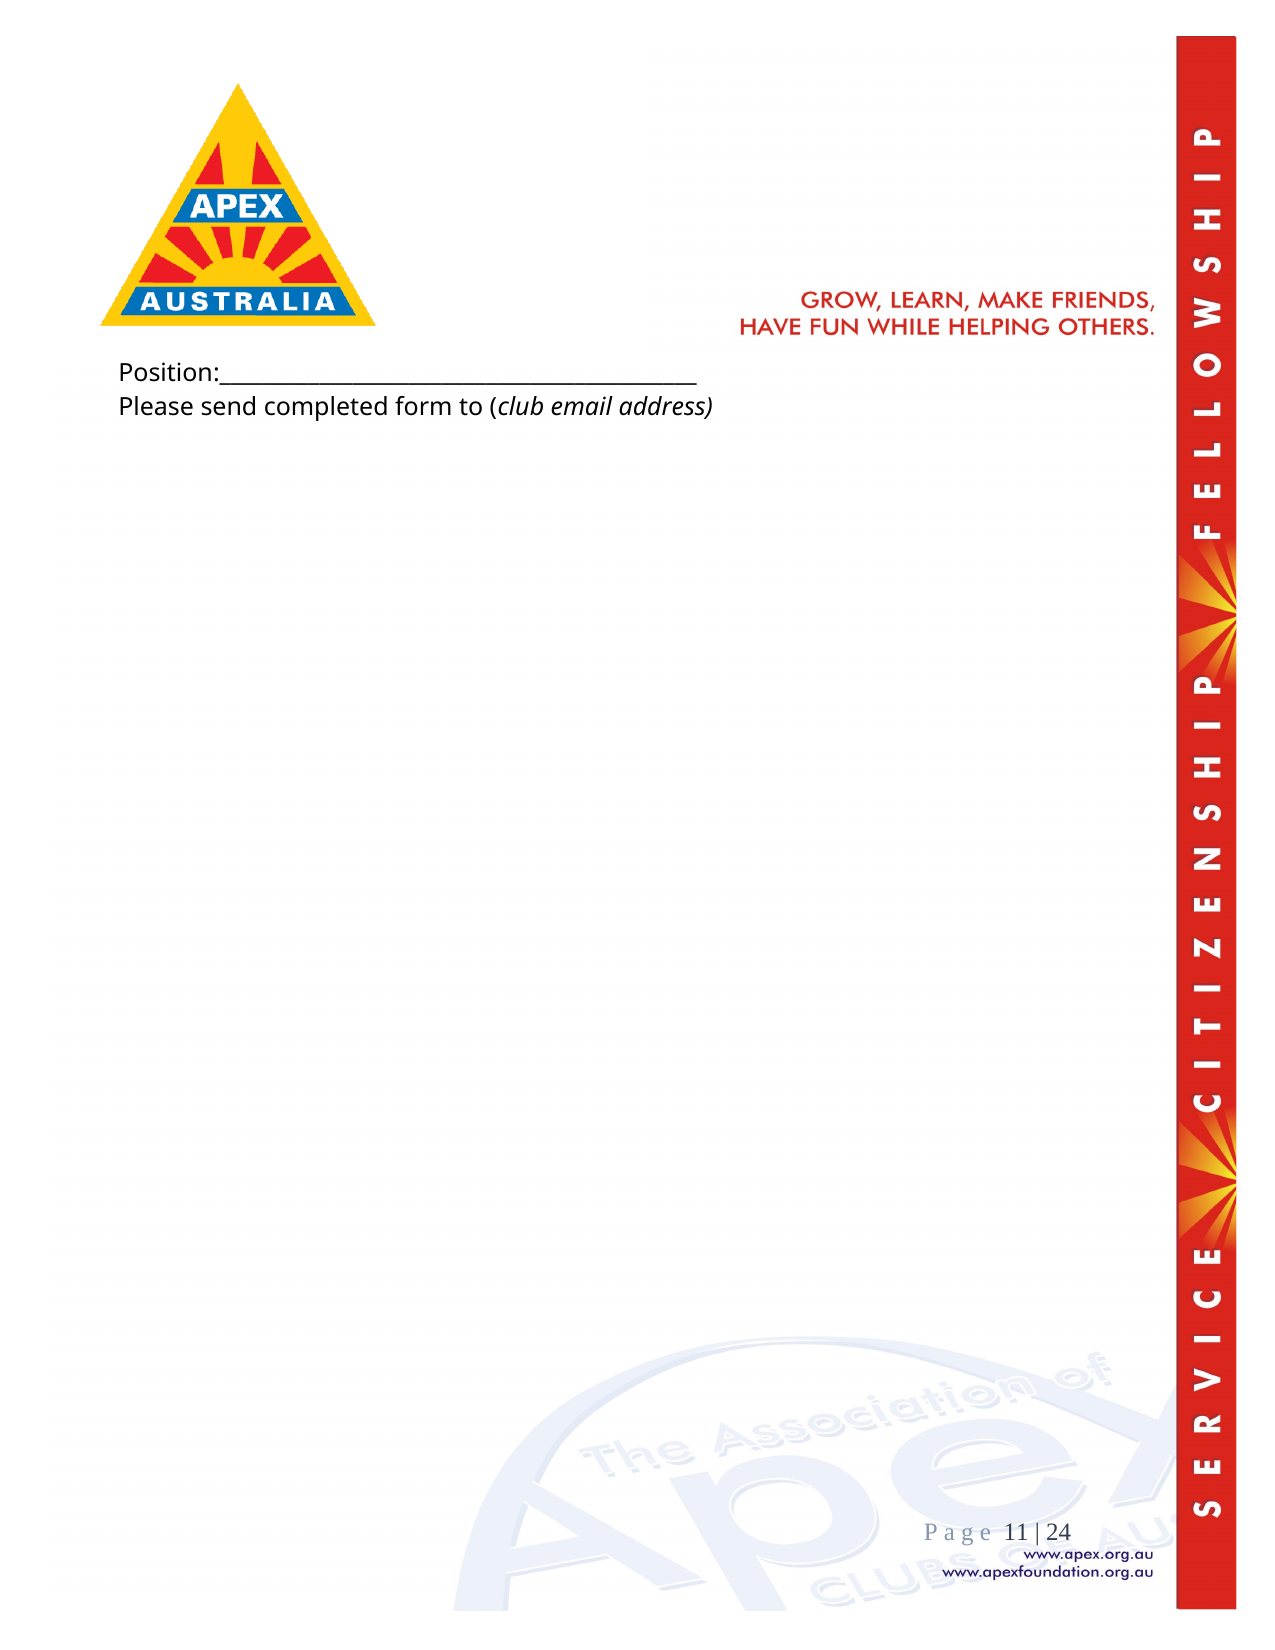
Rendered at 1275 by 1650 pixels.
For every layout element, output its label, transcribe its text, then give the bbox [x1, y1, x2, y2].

text Position:___________________________________________ [118, 354, 1098, 388]
picture [99, 83, 376, 326]
text Please send completed form to (club email address) [118, 388, 1098, 423]
picture [49, 36, 1237, 1611]
